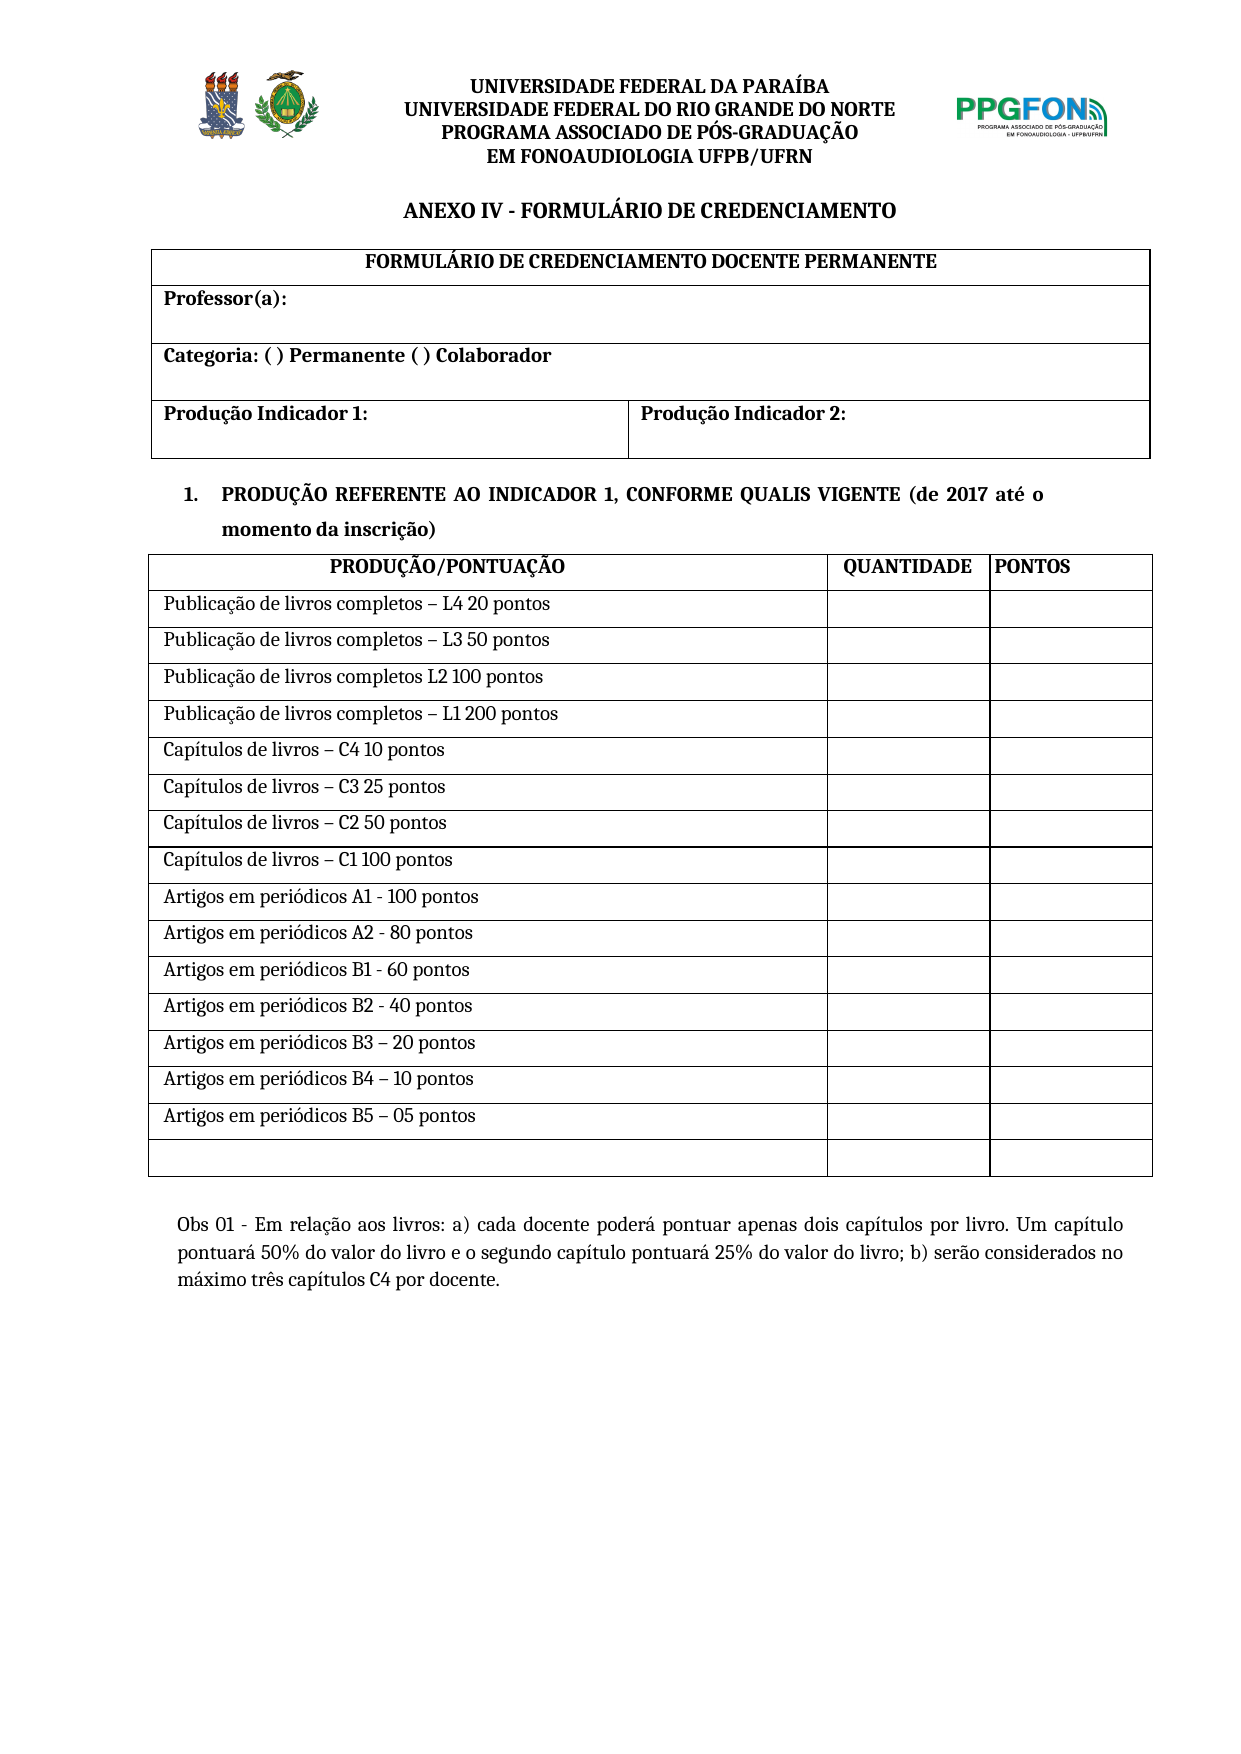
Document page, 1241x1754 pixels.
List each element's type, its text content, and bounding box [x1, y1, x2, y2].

text ANEXO IV - FORMULÁRIO DE CREDENCIAMENTO [232, 198, 1067, 224]
table_cell Artigos em periódicos B2 - 40 pontos [149, 994, 827, 1029]
table_cell Capítulos de livros – C2 50 pontos [149, 811, 827, 846]
table_cell [991, 1067, 1152, 1103]
table_cell [991, 775, 1152, 810]
picture [255, 70, 319, 138]
text Obs 01 - Em relação aos livros: a) cada docente poderá pontuar apenas dois capítulos por livro. Um capítulo pontuará 50% do valor do livro e o segundo capítulo pontuará 25% do valor do livro; b) serão considerados no máximo três capítulos C4 por docente. [177, 1213, 1123, 1292]
table_cell Publicação de livros completos – L4 20 pontos [149, 591, 827, 627]
table_cell Publicação de livros completos L2 100 pontos [149, 664, 827, 700]
table_cell [828, 591, 989, 627]
table_cell Capítulos de livros – C1 100 pontos [149, 848, 827, 883]
table_cell Produção Indicador 1: [152, 401, 628, 457]
table_cell Artigos em periódicos A1 - 100 pontos [149, 884, 827, 920]
table_cell Produção Indicador 2: [629, 401, 1149, 457]
list PRODUÇÃO REFERENTE AO INDICADOR 1, CONFORME QUALIS VIGENTE (de 2017 até o momento da inscrição) [184, 483, 1044, 542]
table_cell Professor(a): [152, 286, 1149, 343]
picture [198, 72, 245, 139]
table_cell [828, 1140, 989, 1176]
table_cell [828, 994, 989, 1029]
table_cell [828, 848, 989, 883]
picture [1047, 102, 1058, 116]
picture [1072, 97, 1080, 109]
table_cell [149, 1140, 827, 1176]
table_cell [991, 628, 1152, 663]
table_cell [991, 664, 1152, 700]
table_cell [991, 848, 1152, 883]
table_cell [828, 628, 989, 663]
table_cell [991, 1031, 1152, 1066]
table_cell Capítulos de livros – C4 10 pontos [149, 738, 827, 773]
table_cell Artigos em periódicos B1 - 60 pontos [149, 957, 827, 993]
table_header PONTOS [991, 555, 1152, 590]
table_header QUANTIDADE [828, 555, 989, 590]
table_cell Artigos em periódicos A2 - 80 pontos [149, 921, 827, 956]
table_cell [991, 884, 1152, 920]
table_cell [991, 591, 1152, 627]
table_cell [828, 1067, 989, 1103]
table_cell Publicação de livros completos – L1 200 pontos [149, 701, 827, 737]
table_cell [991, 701, 1152, 737]
table_cell [828, 1104, 989, 1139]
table_cell [828, 701, 989, 737]
table_cell Publicação de livros completos – L3 50 pontos [149, 628, 827, 663]
table_cell [991, 1140, 1152, 1176]
table_cell [991, 738, 1152, 773]
picture [956, 97, 1108, 138]
table_cell [828, 738, 989, 773]
table_cell Artigos em periódicos B4 – 10 pontos [149, 1067, 827, 1103]
table_cell [991, 811, 1152, 846]
table_cell [828, 884, 989, 920]
table_cell Artigos em periódicos B5 – 05 pontos [149, 1104, 827, 1139]
table_cell [991, 921, 1152, 956]
table_cell Artigos em periódicos B3 – 20 pontos [149, 1031, 827, 1066]
table_cell [991, 957, 1152, 993]
table_cell [828, 957, 989, 993]
table_cell [828, 1031, 989, 1066]
table_cell [991, 994, 1152, 1029]
table_cell [828, 664, 989, 700]
table_cell Capítulos de livros – C3 25 pontos [149, 775, 827, 810]
table_cell [828, 811, 989, 846]
table_cell [991, 1104, 1152, 1139]
table_cell [828, 921, 989, 956]
table_cell [828, 775, 989, 810]
table_cell Categoria: ( ) Permanente ( ) Colaborador [152, 344, 1149, 400]
table_header FORMULÁRIO DE CREDENCIAMENTO DOCENTE PERMANENTE [152, 250, 1149, 285]
table_header PRODUÇÃO/PONTUAÇÃO [149, 555, 827, 590]
